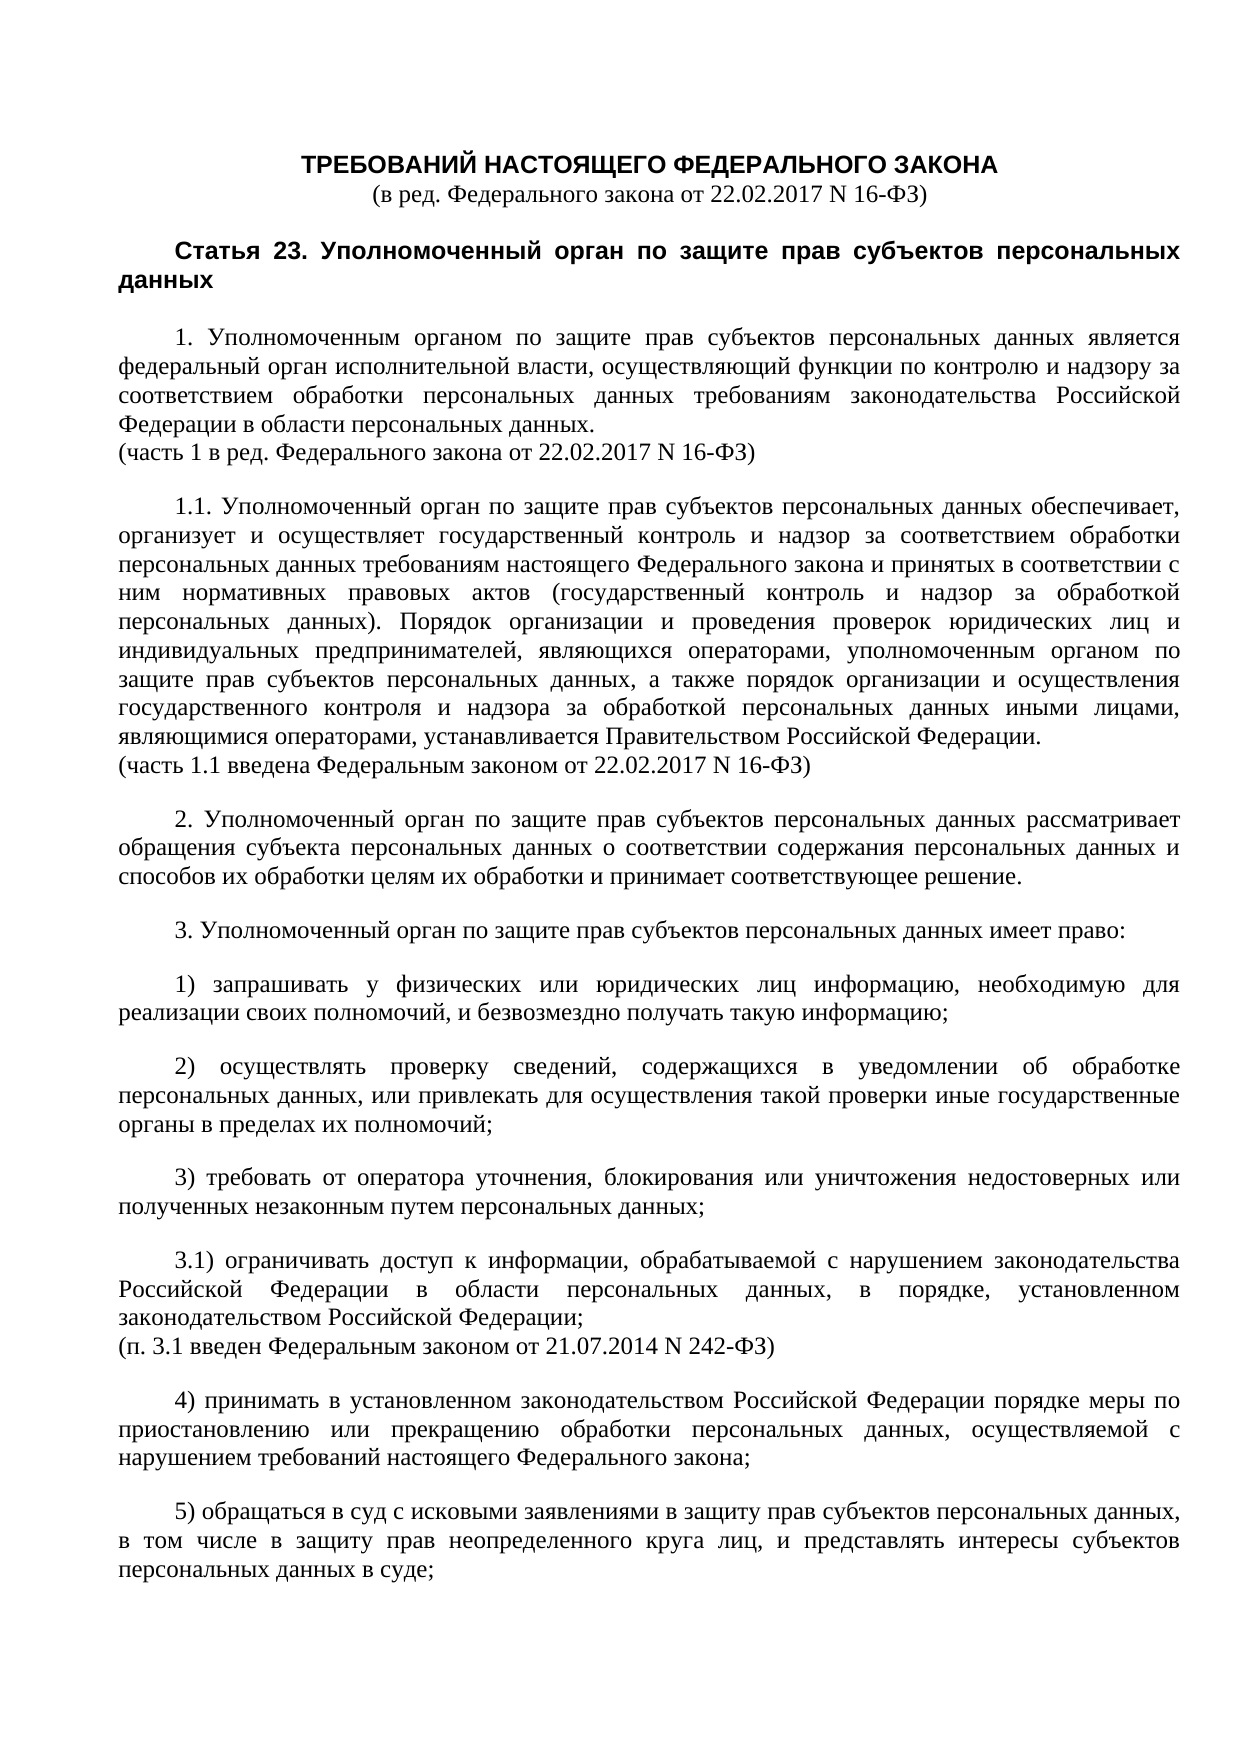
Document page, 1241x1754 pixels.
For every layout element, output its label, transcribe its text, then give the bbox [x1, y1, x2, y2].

text 3.1) ограничивать доступ к информации, обрабатываемой с нарушением законодательства Российской Федерации в области персональных данных, в порядке, установленном законодательством Российской Федерации; [118, 1245, 1181, 1331]
text 2. Уполномоченный орган по защите прав субъектов персональных данных рассматривает обращения субъекта персональных данных о соответствии содержания персональных данных и способов их обработки целям их обработки и принимает соответствующее решение. [118, 804, 1181, 890]
text (в ред. Федерального закона от 22.02.2017 N 16-ФЗ) [118, 179, 1181, 207]
text 3) требовать от оператора уточнения, блокирования или уничтожения недостоверных или полученных незаконным путем персональных данных; [118, 1162, 1181, 1220]
text (п. 3.1 введен Федеральным законом от 21.07.2014 N 242-ФЗ) [118, 1331, 1181, 1360]
text 2) осуществлять проверку сведений, содержащихся в уведомлении об обработке персональных данных, или привлекать для осуществления такой проверки иные государственные органы в пределах их полномочий; [118, 1051, 1181, 1137]
text (часть 1 в ред. Федерального закона от 22.02.2017 N 16-ФЗ) [118, 437, 1181, 466]
title ТРЕБОВАНИЙ НАСТОЯЩЕГО ФЕДЕРАЛЬНОГО ЗАКОНА [118, 150, 1181, 179]
text (часть 1.1 введена Федеральным законом от 22.02.2017 N 16-ФЗ) [118, 750, 1181, 779]
text 5) обращаться в суд с исковыми заявлениями в защиту прав субъектов персональных данных, в том числе в защиту прав неопределенного круга лиц, и представлять интересы субъектов персональных данных в суде; [118, 1496, 1181, 1582]
text 1.1. Уполномоченный орган по защите прав субъектов персональных данных обеспечивает, организует и осуществляет государственный контроль и надзор за соответствием обработки персональных данных требованиям настоящего Федерального закона и принятых в соответствии с ним нормативных правовых актов (государственный контроль и надзор за обработкой персональных данных). Порядок организации и проведения проверок юридических лиц и индивидуальных предпринимателей, являющихся операторами, уполномоченным органом по защите прав субъектов персональных данных, а также порядок организации и осуществления государственного контроля и надзора за обработкой персональных данных иными лицами, являющимися операторами, устанавливается Правительством Российской Федерации. [118, 491, 1181, 750]
text 1. Уполномоченным органом по защите прав субъектов персональных данных является федеральный орган исполнительной власти, осуществляющий функции по контролю и надзору за соответствием обработки персональных данных требованиям законодательства Российской Федерации в области персональных данных. [118, 322, 1181, 437]
text 4) принимать в установленном законодательством Российской Федерации порядке меры по приостановлению или прекращению обработки персональных данных, осуществляемой с нарушением требований настоящего Федерального закона; [118, 1385, 1181, 1471]
title Статья 23. Уполномоченный орган по защите прав субъектов персональных данных [118, 236, 1181, 294]
text 1) запрашивать у физических или юридических лиц информацию, необходимую для реализации своих полномочий, и безвозмездно получать такую информацию; [118, 969, 1181, 1026]
text 3. Уполномоченный орган по защите прав субъектов персональных данных имеет право: [118, 915, 1181, 944]
